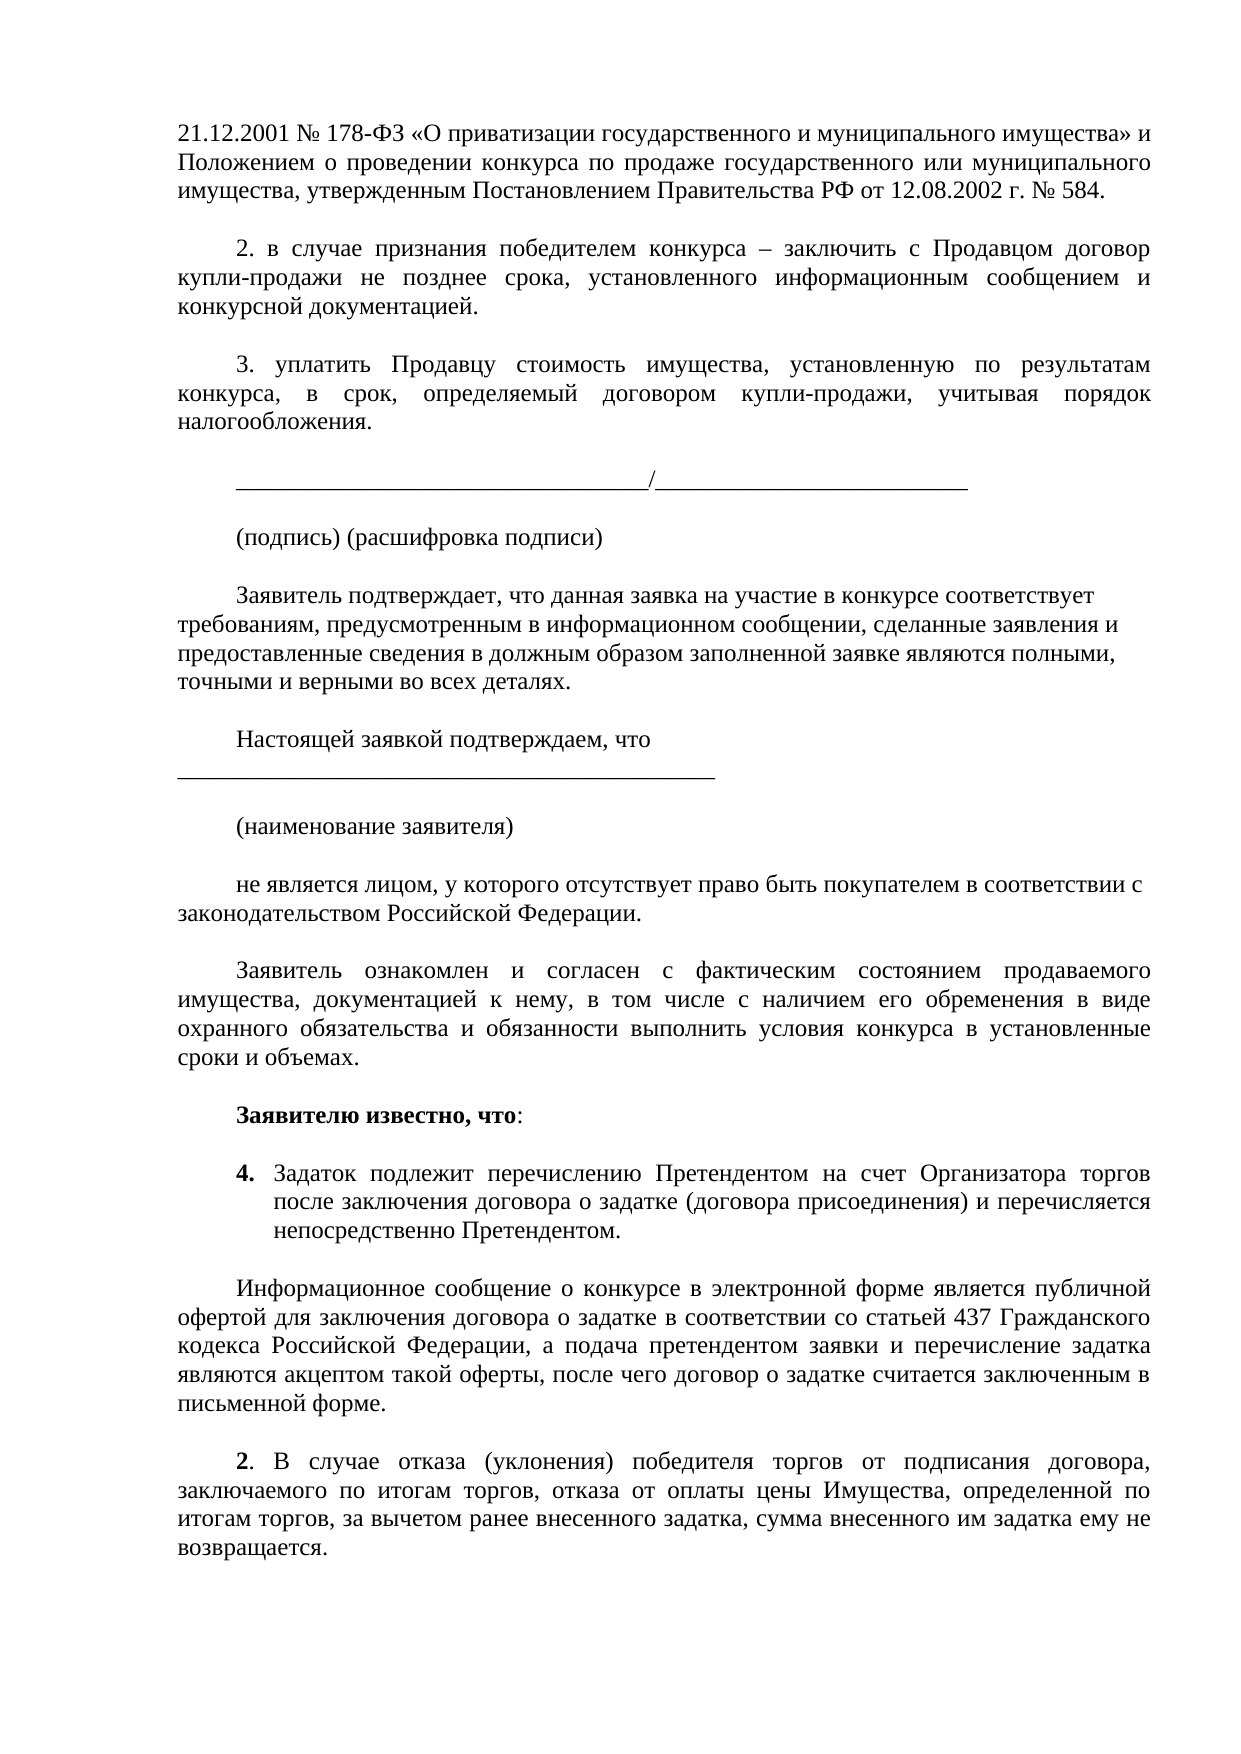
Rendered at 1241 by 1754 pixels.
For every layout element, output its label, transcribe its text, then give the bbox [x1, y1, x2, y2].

text не является лицом, у которого отсутствует право быть покупателем в соответствии с законодательством Российской Федерации. [177, 869, 1152, 926]
text _________________________________/_________________________ [177, 464, 1152, 493]
text Заявителю известно, что: [177, 1100, 1152, 1128]
text 2. В случае отказа (уклонения) победителя торгов от подписания договора, заключаемого по итогам торгов, отказа от оплаты цены Имущества, определенной по итогам торгов, за вычетом ранее внесенного задатка, сумма внесенного им задатка ему не возвращается. [177, 1446, 1152, 1561]
text 2. в случае признания победителем конкурса – заключить с Продавцом договор купли-продажи не позднее срока, установленного информационным сообщением и конкурсной документацией. [177, 233, 1152, 320]
text (наименование заявителя) [177, 811, 1152, 840]
text Информационное сообщение о конкурсе в электронной форме является публичной офертой для заключения договора о задатке в соответствии со статьей 437 Гражданского кодекса Российской Федерации, а подача претендентом заявки и перечисление задатка являются акцептом такой оферты, после чего договор о задатке считается заключенным в письменной форме. [177, 1273, 1152, 1417]
text Заявитель подтверждает, что данная заявка на участие в конкурсе соответствует требованиям, предусмотренным в информационном сообщении, сделанные заявления и предоставленные сведения в должным образом заполненной заявке являются полными, точными и верными во всех деталях. [177, 580, 1152, 695]
text 3. уплатить Продавцу стоимость имущества, установленную по результатам конкурса, в срок, определяемый договором купли-продажи, учитывая порядок налогообложения. [177, 349, 1152, 435]
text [177, 118, 1152, 204]
list Задаток подлежит перечислению Претендентом на счет Организатора торгов после заключения договора о задатке (договора присоединения) и перечисляется непосредственно Претендентом. [236, 1158, 1152, 1244]
text Заявитель ознакомлен и согласен с фактическим состоянием продаваемого имущества, документацией к нему, в том числе с наличием его обременения в виде охранного обязательства и обязанности выполнить условия конкурса в установленные сроки и объемах. [177, 956, 1152, 1071]
text Настоящей заявкой подтверждаем, что ___________________________________________ [177, 724, 1152, 782]
text (подпись) (расшифровка подписи) [177, 522, 1152, 551]
